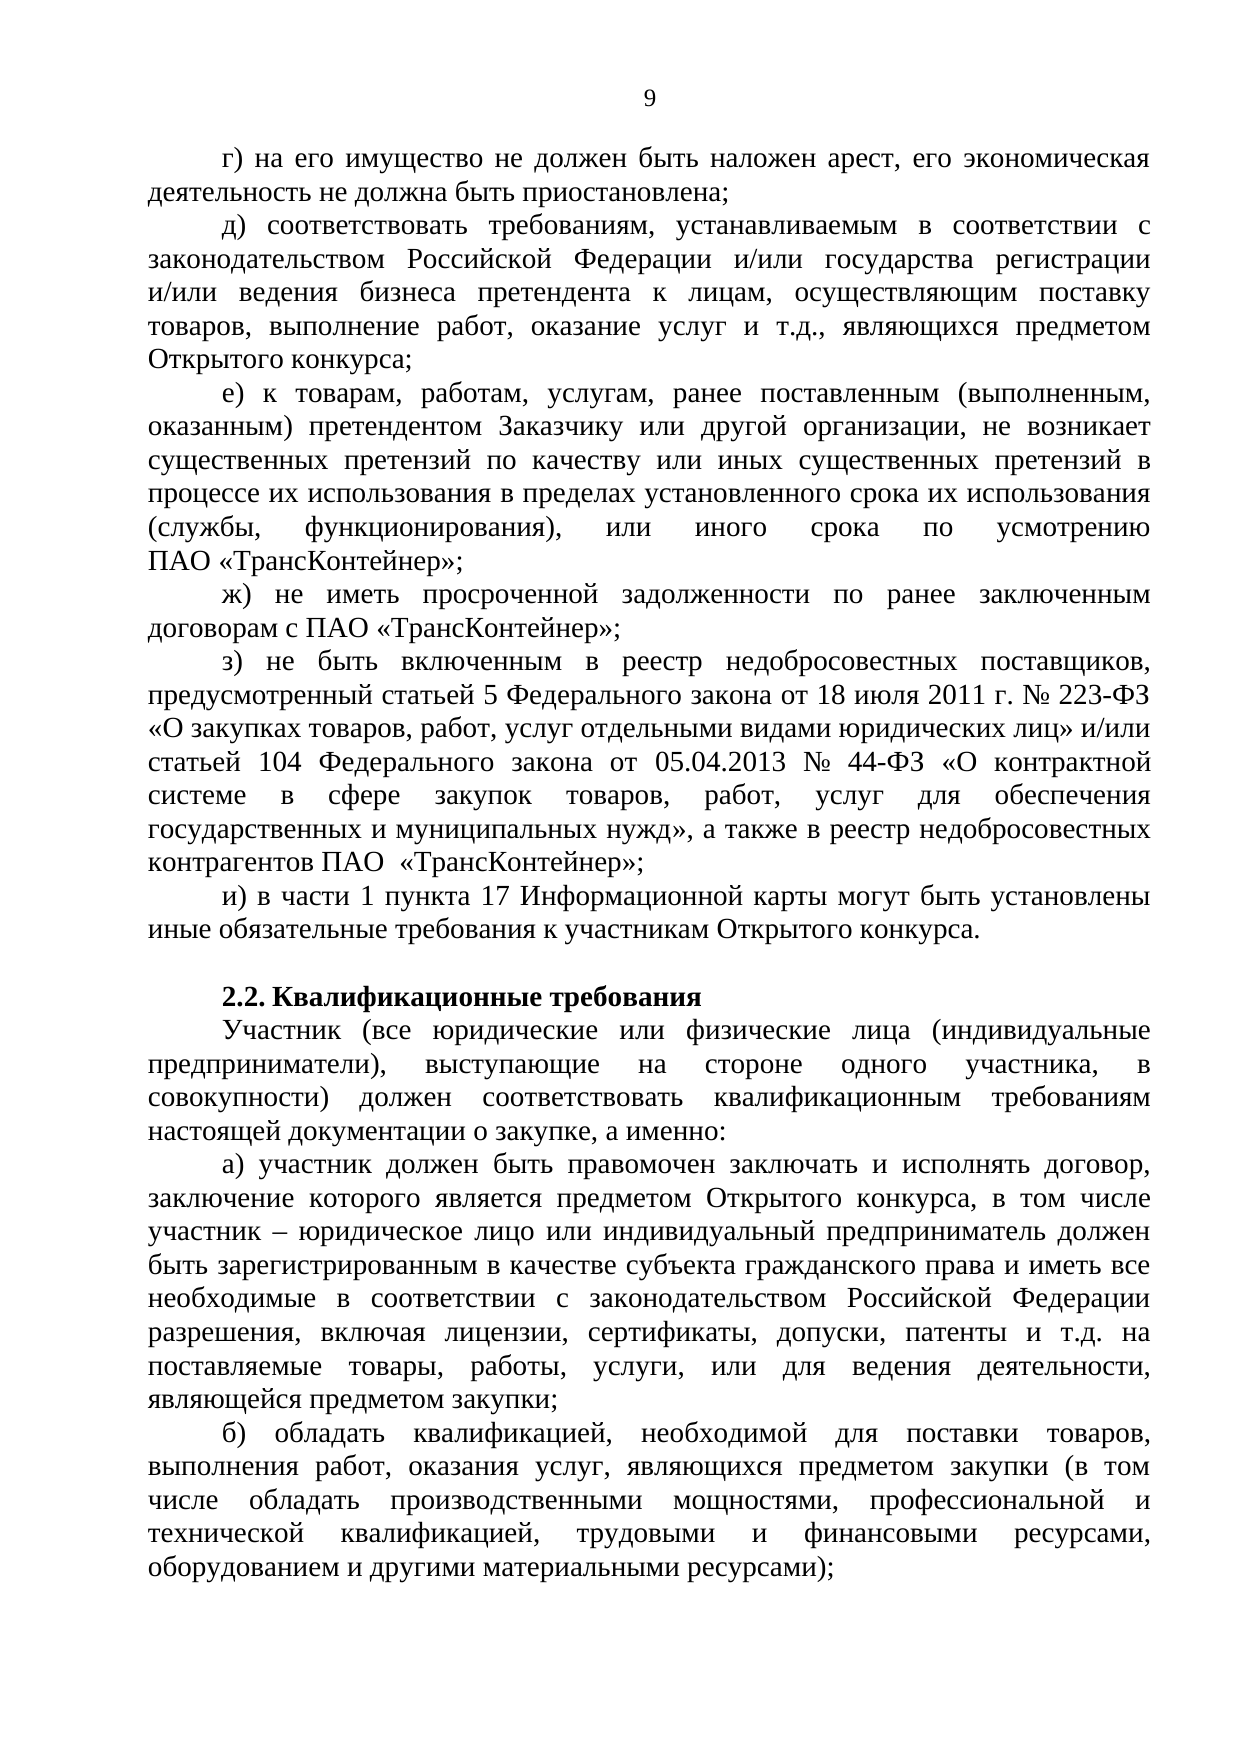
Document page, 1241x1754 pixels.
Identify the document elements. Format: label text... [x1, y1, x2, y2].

text г) на его имущество не должен быть наложен арест, его экономическая деятельность не должна быть приостановлена; [148, 140, 1152, 207]
text ж) не иметь просроченной задолженности по ранее заключенным договорам с ПАО «ТрансКонтейнер»; [148, 576, 1152, 643]
text Участник (все юридические или физические лица (индивидуальные предприниматели), выступающие на стороне одного участника, в совокупности) должен соответствовать квалификационным требованиям настоящей документации о закупке, а именно: [148, 1012, 1152, 1146]
text и) в части 1 пункта 17 Информационной карты могут быть установлены иные обязательные требования к участникам Открытого конкурса. [148, 878, 1152, 945]
text з) не быть включенным в реестр недобросовестных поставщиков, предусмотренный статьей 5 Федерального закона от 18 июля 2011 г. № 223-ФЗ «О закупках товаров, работ, услуг отдельными видами юридических лиц» и/или статьей 104 Федерального закона от 05.04.2013 № 44-ФЗ «О контрактной системе в сфере закупок товаров, работ, услуг для обеспечения государственных и муниципальных нужд», а также в реестр недобросовестных контрагентов ПАО «ТрансКонтейнер»; [148, 643, 1152, 878]
text е) к товарам, работам, услугам, ранее поставленным (выполненным, оказанным) претендентом Заказчику или другой организации, не возникает существенных претензий по качеству или иных существенных претензий в процессе их использования в пределах установленного срока их использования (службы, функционирования), или иного срока по усмотрению ПАО «ТрансКонтейнер»; [148, 375, 1152, 576]
text а) участник должен быть правомочен заключать и исполнять договор, заключение которого является предметом Открытого конкурса, в том числе участник – юридическое лицо или индивидуальный предприниматель должен быть зарегистрированным в качестве субъекта гражданского права и иметь все необходимые в соответствии с законодательством Российской Федерации разрешения, включая лицензии, сертификаты, допуски, патенты и т.д. на поставляемые товары, работы, услуги, или для ведения деятельности, являющейся предметом закупки; [148, 1146, 1152, 1415]
list Квалификационные требования [148, 979, 1152, 1012]
text д) соответствовать требованиям, устанавливаемым в соответствии с законодательством Российской Федерации и/или государства регистрации и/или ведения бизнеса претендента к лицам, осуществляющим поставку товаров, выполнение работ, оказание услуг и т.д., являющихся предметом Открытого конкурса; [148, 207, 1152, 375]
text б) обладать квалификацией, необходимой для поставки товаров, выполнения работ, оказания услуг, являющихся предметом закупки (в том числе обладать производственными мощностями, профессиональной и технической квалификацией, трудовыми и финансовыми ресурсами, оборудованием и другими материальными ресурсами); [148, 1415, 1152, 1582]
